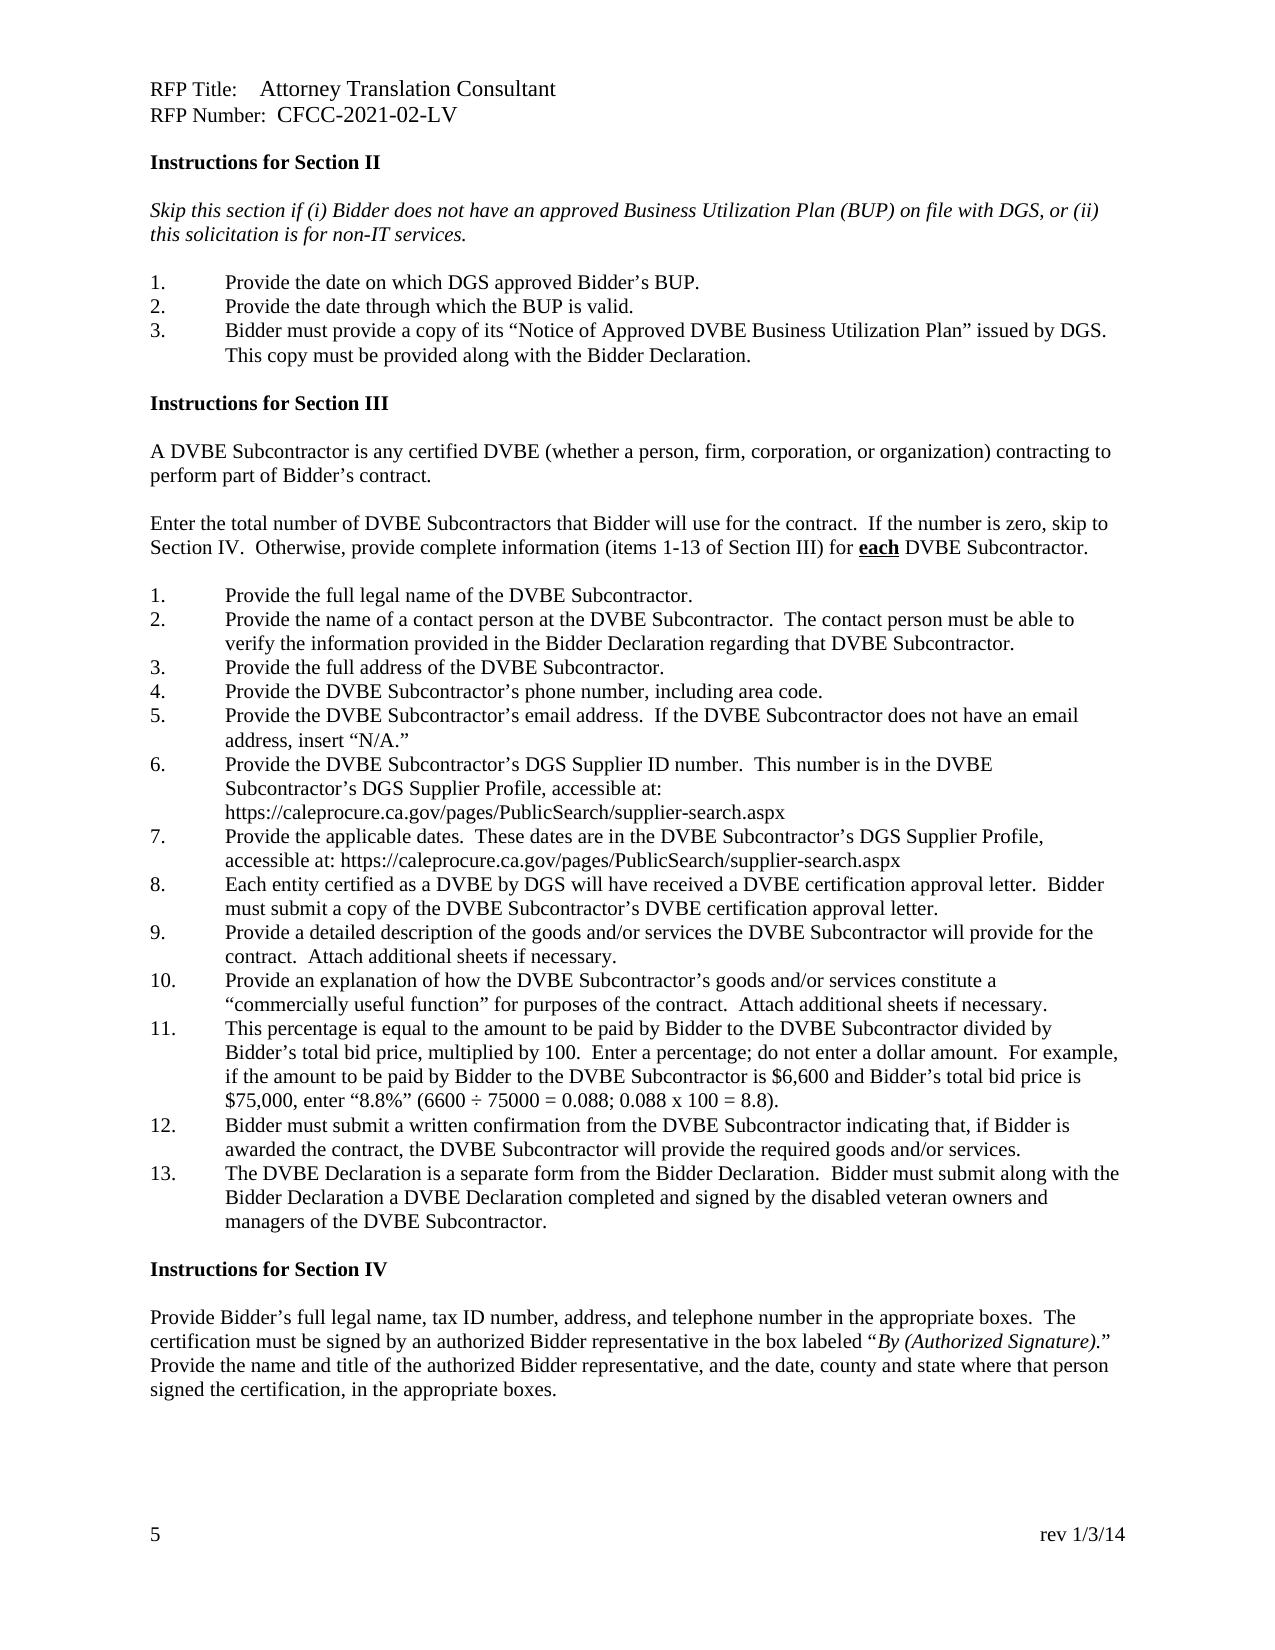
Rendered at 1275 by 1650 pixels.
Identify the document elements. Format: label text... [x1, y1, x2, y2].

text 10. Provide an explanation of how the DVBE Subcontractor’s goods and/or services constitute a “commercially useful function” for purposes of the contract. Attach additional sheets if necessary. [150, 968, 1125, 1016]
text Enter the total number of DVBE Subcontractors that Bidder will use for the contract. If the number is zero, skip to Section IV. Otherwise, provide complete information (items 1-13 of Section III) for each DVBE Subcontractor. [150, 511, 1125, 559]
text 11. This percentage is equal to the amount to be paid by Bidder to the DVBE Subcontractor divided by Bidder’s total bid price, multiplied by 100. Enter a percentage; do not enter a dollar amount. For example, if the amount to be paid by Bidder to the DVBE Subcontractor is $6,600 and Bidder’s total bid price is $75,000, enter “8.8%” (6600 ÷ 75000 = 0.088; 0.088 x 100 = 8.8). [150, 1016, 1125, 1112]
text 9. Provide a detailed description of the goods and/or services the DVBE Subcontractor will provide for the contract. Attach additional sheets if necessary. [150, 920, 1125, 968]
text 5. Provide the DVBE Subcontractor’s email address. If the DVBE Subcontractor does not have an email address, insert “N/A.” [150, 703, 1125, 752]
text Skip this section if (i) Bidder does not have an approved Business Utilization Plan (BUP) on file with DGS, or (ii) this solicitation is for non-IT services. [150, 198, 1125, 246]
text 13. The DVBE Declaration is a separate form from the Bidder Declaration. Bidder must submit along with the Bidder Declaration a DVBE Declaration completed and signed by the disabled veteran owners and managers of the DVBE Subcontractor. [150, 1161, 1125, 1233]
text Instructions for Section II [150, 150, 1125, 174]
text 3. Provide the full address of the DVBE Subcontractor. [150, 655, 1125, 679]
text 1. Provide the full legal name of the DVBE Subcontractor. [150, 583, 1125, 607]
text Provide Bidder’s full legal name, tax ID number, address, and telephone number in the appropriate boxes. The certification must be signed by an authorized Bidder representative in the box labeled “By (Authorized Signature).” Provide the name and title of the authorized Bidder representative, and the date, county and state where that person signed the certification, in the appropriate boxes. [150, 1305, 1125, 1401]
text Instructions for Section III [150, 391, 1125, 415]
text 3. Bidder must provide a copy of its “Notice of Approved DVBE Business Utilization Plan” issued by DGS. This copy must be provided along with the Bidder Declaration. [150, 318, 1125, 367]
text 8. Each entity certified as a DVBE by DGS will have received a DVBE certification approval letter. Bidder must submit a copy of the DVBE Subcontractor’s DVBE certification approval letter. [150, 872, 1125, 920]
text 6. Provide the DVBE Subcontractor’s DGS Supplier ID number. This number is in the DVBE Subcontractor’s DGS Supplier Profile, accessible at: https://caleprocure.ca.gov/pages/PublicSearch/supplier-search.aspx [150, 752, 1125, 824]
text 2. Provide the name of a contact person at the DVBE Subcontractor. The contact person must be able to verify the information provided in the Bidder Declaration regarding that DVBE Subcontractor. [150, 607, 1125, 655]
text 4. Provide the DVBE Subcontractor’s phone number, including area code. [150, 679, 1125, 703]
text 7. Provide the applicable dates. These dates are in the DVBE Subcontractor’s DGS Supplier Profile, accessible at: https://caleprocure.ca.gov/pages/PublicSearch/supplier-search.aspx [150, 824, 1125, 872]
text Instructions for Section IV [150, 1257, 1125, 1281]
text 12. Bidder must submit a written confirmation from the DVBE Subcontractor indicating that, if Bidder is awarded the contract, the DVBE Subcontractor will provide the required goods and/or services. [150, 1112, 1125, 1161]
text A DVBE Subcontractor is any certified DVBE (whether a person, firm, corporation, or organization) contracting to perform part of Bidder’s contract. [150, 439, 1125, 487]
text 2. Provide the date through which the BUP is valid. [150, 294, 1125, 318]
text 1. Provide the date on which DGS approved Bidder’s BUP. [150, 270, 1125, 294]
